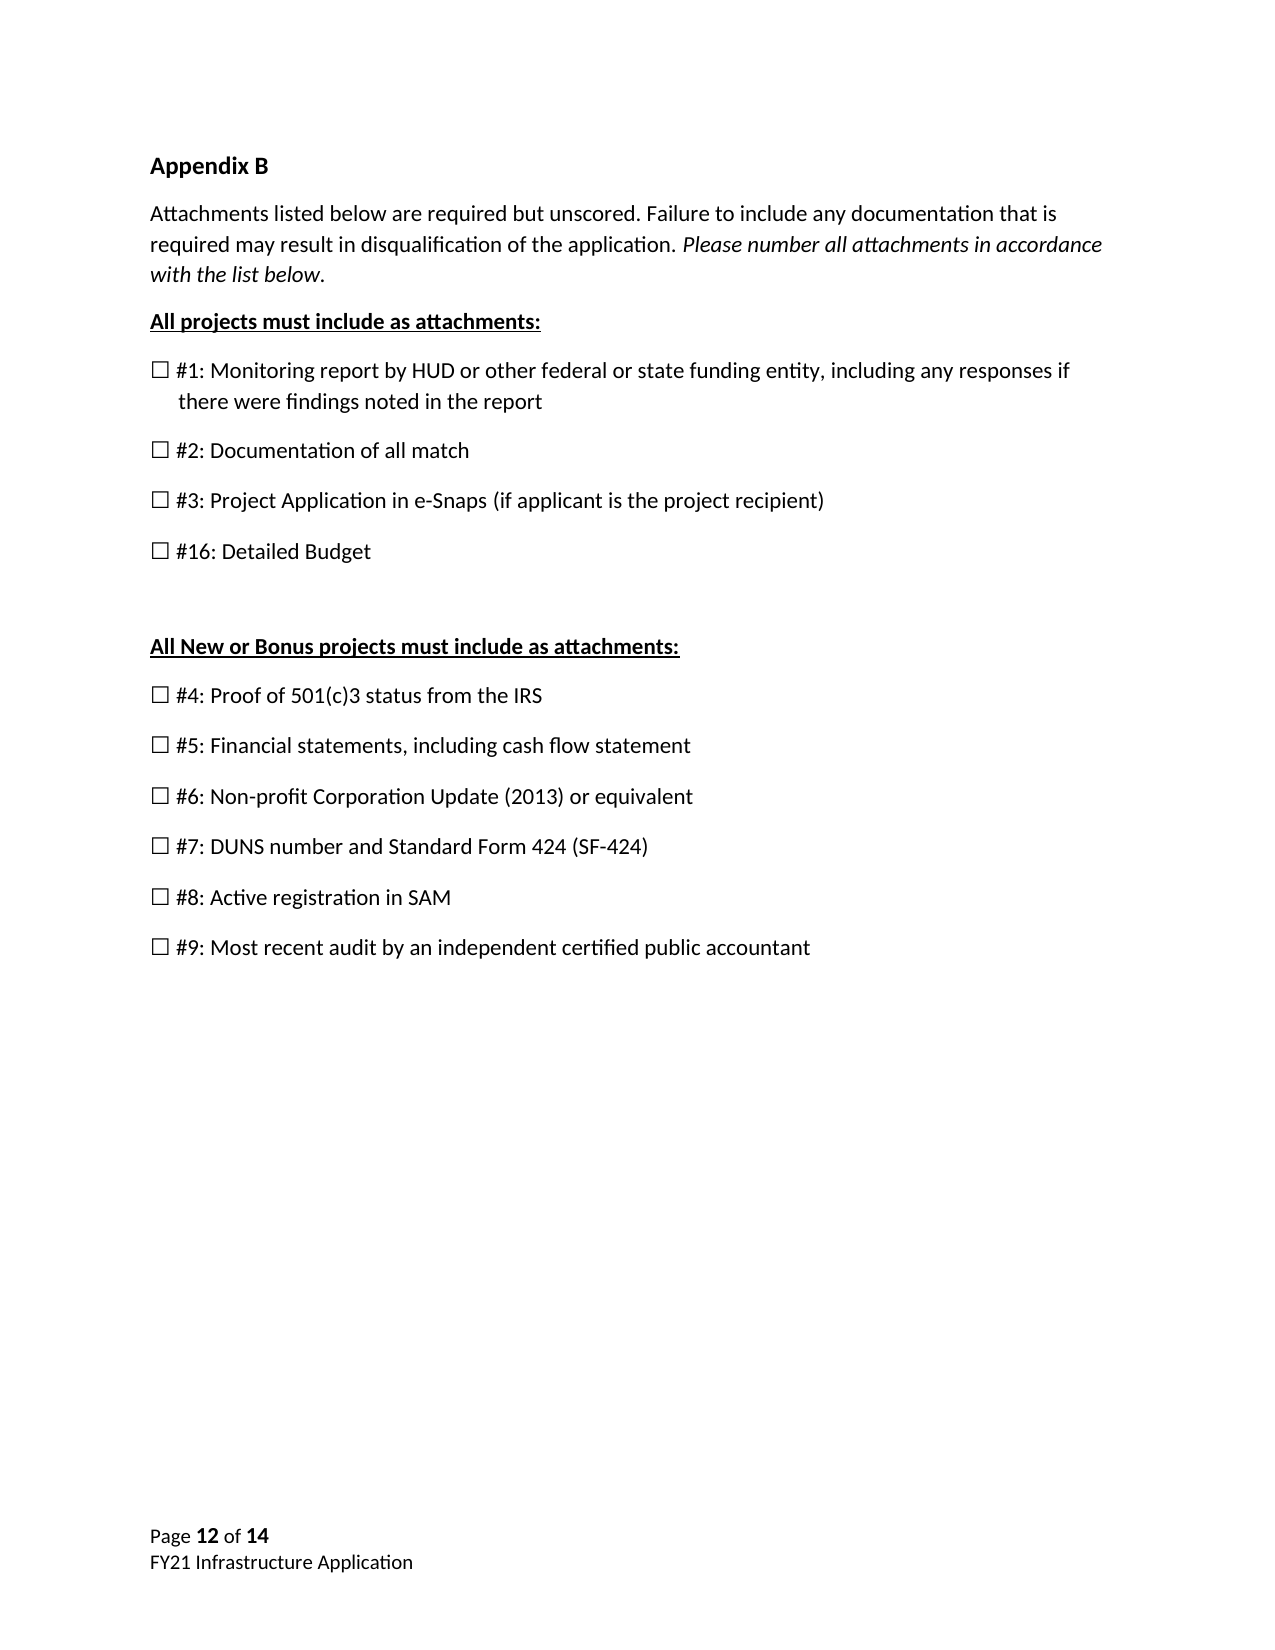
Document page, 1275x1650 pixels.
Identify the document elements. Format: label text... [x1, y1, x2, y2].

text #7: DUNS number and Standard Form 424 (SF-424) [150, 830, 1125, 862]
text All New or Bonus projects must include as attachments: [150, 632, 1125, 660]
text #9: Most recent audit by an independent certified public accountant [150, 931, 1125, 962]
text #4: Proof of 501(c)3 status from the IRS [150, 679, 1125, 710]
text #6: Non-profit Corporation Update (2013) or equivalent [150, 780, 1125, 811]
text #8: Active registration in SAM [150, 881, 1125, 912]
text #1: Monitoring report by HUD or other federal or state funding entity, including any responses if there were findings noted in the report [150, 354, 1125, 415]
text Attachments listed below are required but unscored. Failure to include any documentation that is required may result in disqualification of the application. Please number all attachments in accordance with the list below. [150, 199, 1125, 288]
text #16: Detailed Budget [150, 535, 1125, 566]
text #3: Project Application in e-Snaps (if applicant is the project recipient) [150, 484, 1125, 516]
text #2: Documentation of all match [150, 434, 1125, 465]
text Appendix B [150, 150, 1125, 181]
text #5: Financial statements, including cash flow statement [150, 729, 1125, 761]
text All projects must include as attachments: [150, 307, 1125, 335]
